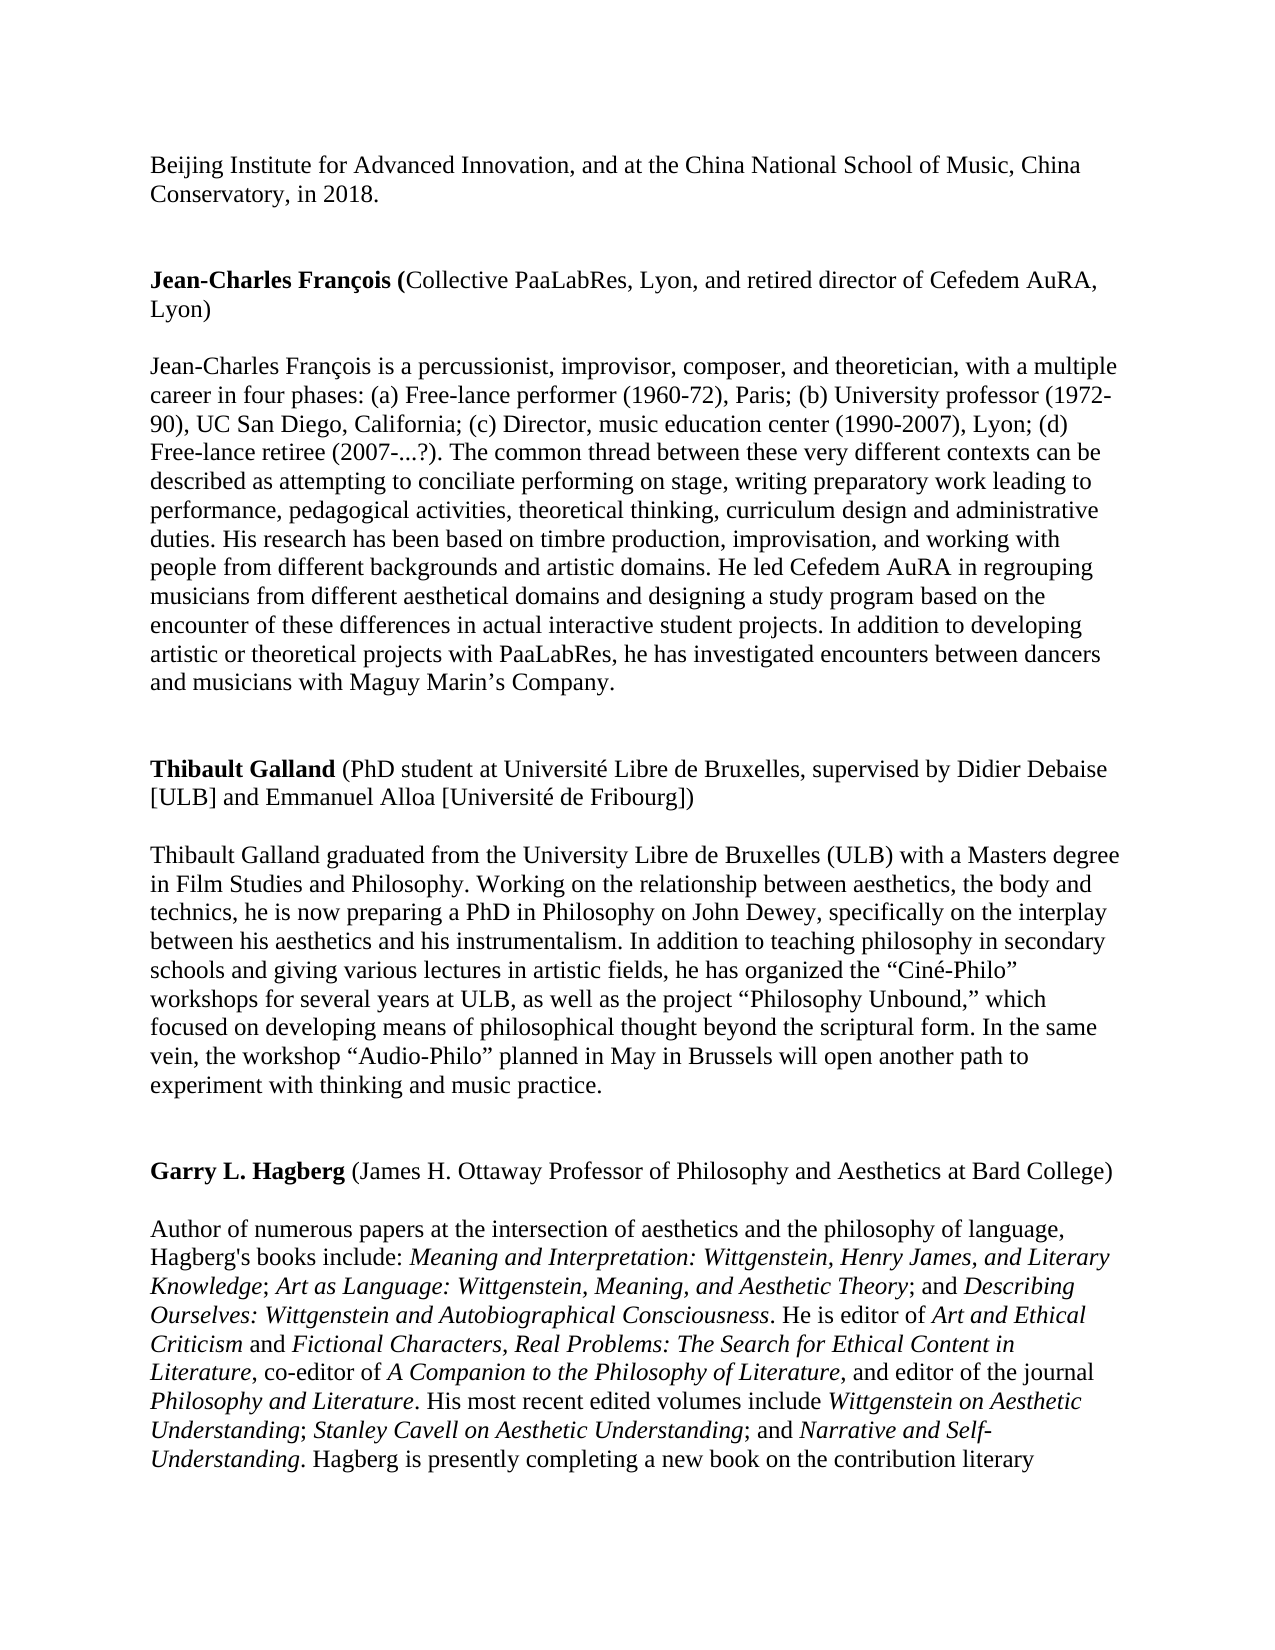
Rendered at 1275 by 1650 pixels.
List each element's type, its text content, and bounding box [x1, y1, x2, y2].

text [150, 1214, 1125, 1472]
text Jean-Charles François (Collective PaaLabRes, Lyon, and retired director of Cefedem AuRA, Lyon) [150, 265, 1125, 322]
text Garry L. Hagberg (James H. Ottaway Professor of Philosophy and Aesthetics at Bard College) [150, 1156, 1125, 1185]
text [150, 150, 1125, 207]
text Thibault Galland graduated from the University Libre de Bruxelles (ULB) with a Masters degree in Film Studies and Philosophy. Working on the relationship between aesthetics, the body and technics, he is now preparing a PhD in Philosophy on John Dewey, specifically on the interplay between his aesthetics and his instrumentalism. In addition to teaching philosophy in secondary schools and giving various lectures in artistic fields, he has organized the “Ciné-Philo” workshops for several years at ULB, as well as the project “Philosophy Unbound,” which focused on developing means of philosophical thought beyond the scriptural form. In the same vein, the workshop “Audio-Philo” planned in May in Brussels will open another path to experiment with thinking and music practice. [150, 840, 1125, 1099]
text Jean-Charles François is a percussionist, improvisor, composer, and theoretician, with a multiple career in four phases: (a) Free-lance performer (1960-72), Paris; (b) University professor (1972-90), UC San Diego, California; (c) Director, music education center (1990-2007), Lyon; (d) Free-lance retiree (2007-...?). The common thread between these very different contexts can be described as attempting to conciliate performing on stage, writing preparatory work leading to performance, pedagogical activities, theoretical thinking, curriculum design and administrative duties. His research has been based on timbre production, improvisation, and working with people from different backgrounds and artistic domains. He led Cefedem AuRA in regrouping musicians from different aesthetical domains and designing a study program based on the encounter of these differences in actual interactive student projects. In addition to developing artistic or theoretical projects with PaaLabRes, he has investigated encounters between dancers and musicians with Maguy Marin’s Company. [150, 351, 1125, 696]
text Thibault Galland (PhD student at Université Libre de Bruxelles, supervised by Didier Debaise [ULB] and Emmanuel Alloa [Université de Fribourg]) [150, 754, 1125, 811]
